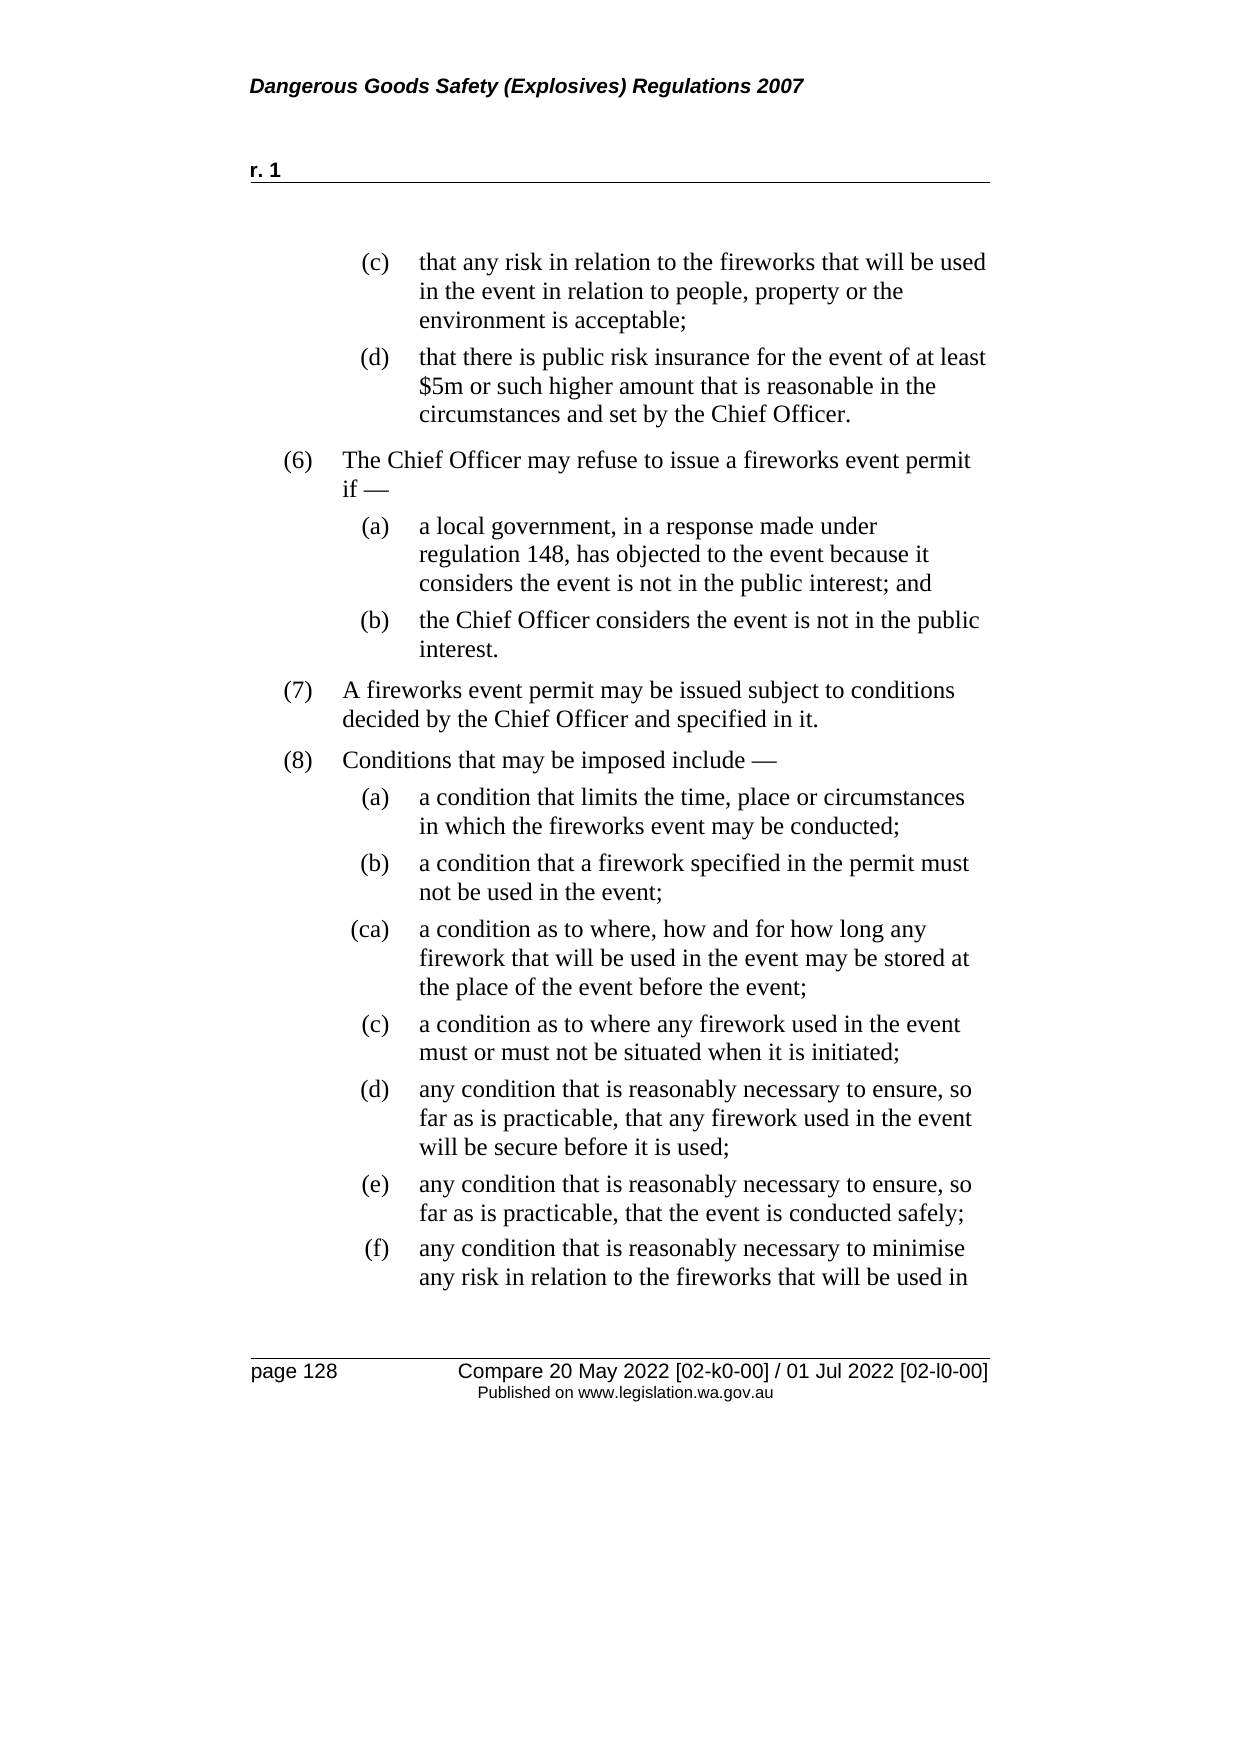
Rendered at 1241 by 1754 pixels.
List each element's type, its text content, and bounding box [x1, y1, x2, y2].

text (8) Conditions that may be imposed include — [251, 745, 990, 774]
text (7) A fireworks event permit may be issued subject to conditions decided by the Chief Officer and specified in it. [251, 675, 990, 733]
text (d) that there is public risk insurance for the event of at least $5m or such higher amount that is reasonable in the circumstances and set by the Chief Officer. [251, 342, 990, 428]
text (b) the Chief Officer considers the event is not in the public interest. [251, 605, 990, 663]
text (d) any condition that is reasonably necessary to ensure, so far as is practicable, that any firework used in the event will be secure before it is used; [251, 1074, 990, 1161]
text (b) a condition that a firework specified in the permit must not be used in the event; [251, 848, 990, 906]
text (c) that any risk in relation to the fireworks that will be used in the event in relation to people, property or the environment is acceptable; [251, 247, 990, 334]
text (a) a condition that limits the time, place or circumstances in which the fireworks event may be conducted; [251, 782, 990, 840]
text (c) a condition as to where any firework used in the event must or must not be situated when it is initiated; [251, 1009, 990, 1066]
text (a) a local government, in a response made under regulation 148, has objected to the event because it considers the event is not in the public interest; and [251, 511, 990, 597]
text (e) any condition that is reasonably necessary to ensure, so far as is practicable, that the event is conducted safely; [251, 1169, 990, 1227]
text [251, 1233, 990, 1290]
text (ca) a condition as to where, how and for how long any firework that will be used in the event may be stored at the place of the event before the event; [251, 914, 990, 1000]
text (6) The Chief Officer may refuse to issue a fireworks event permit if — [251, 445, 990, 502]
